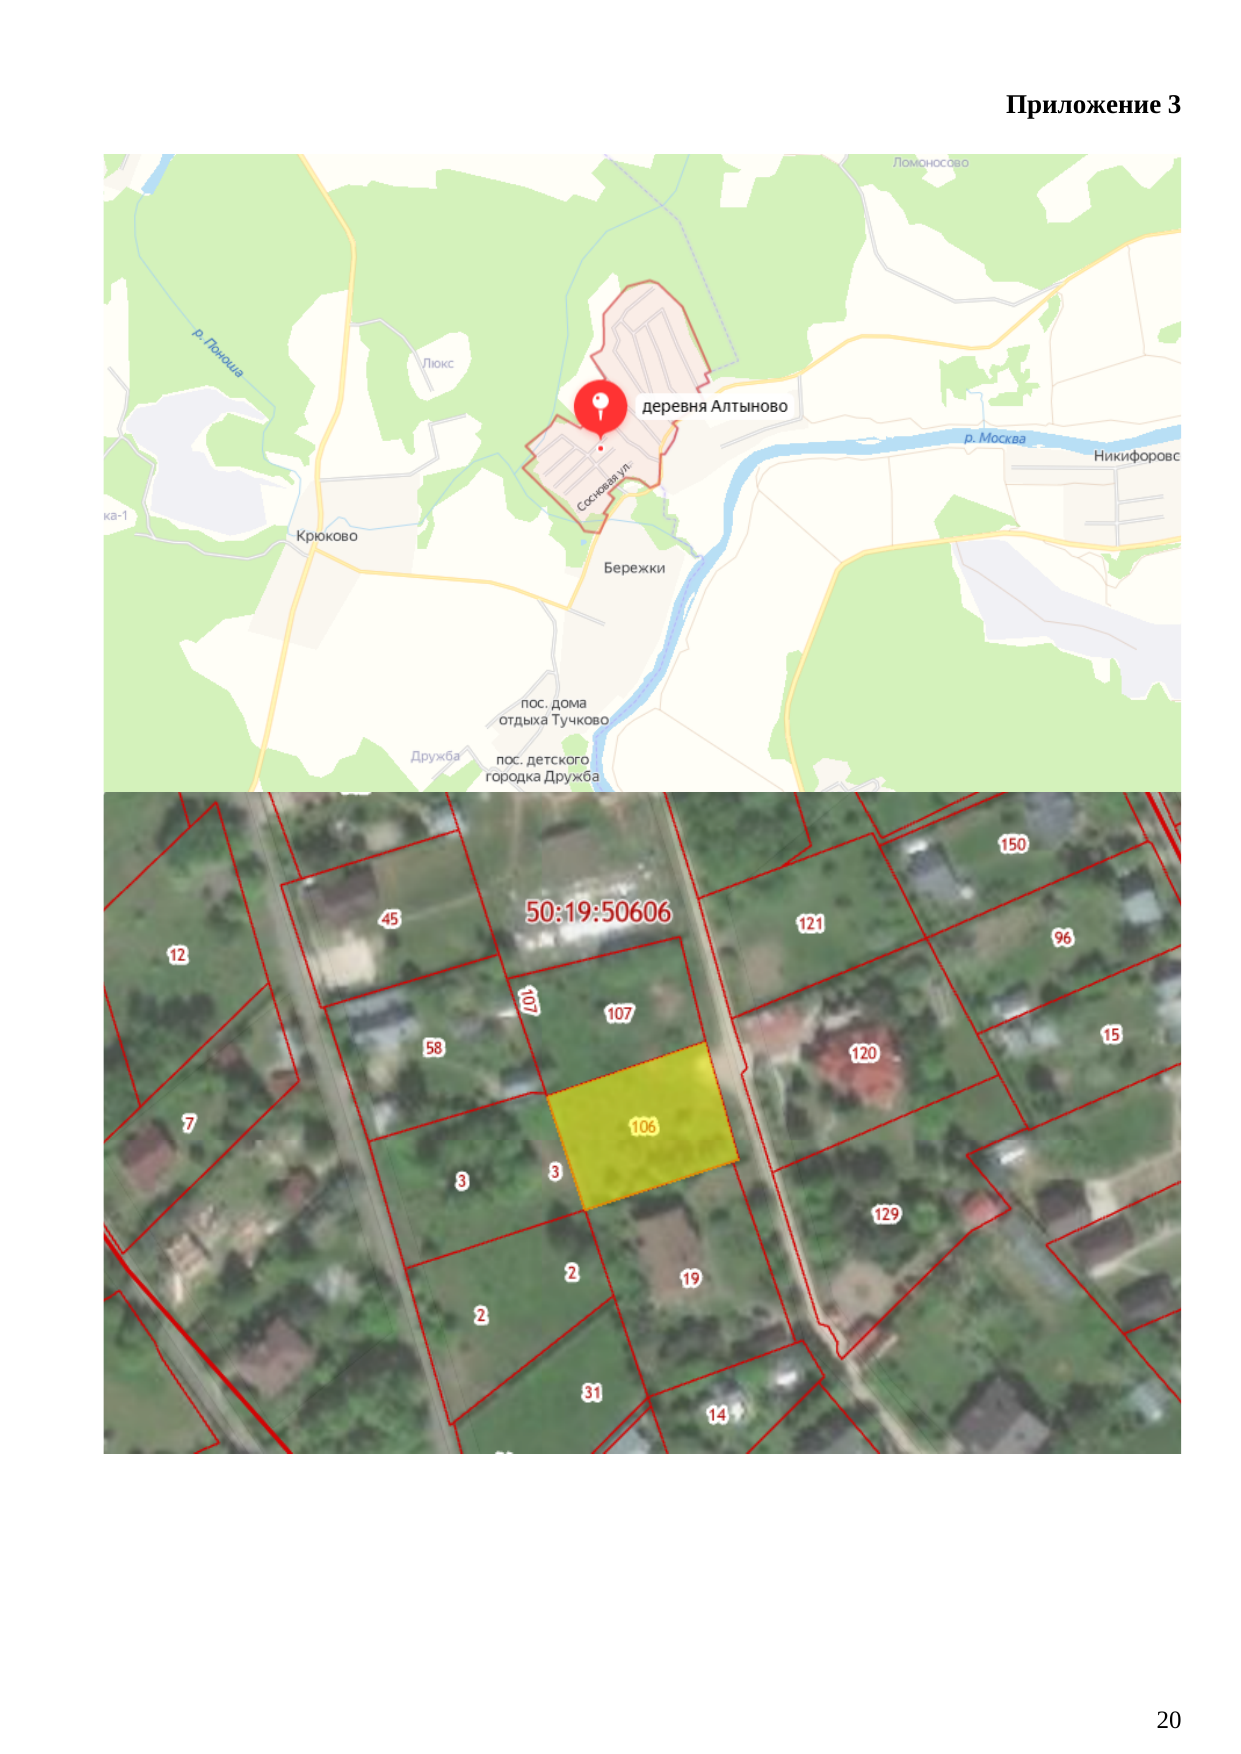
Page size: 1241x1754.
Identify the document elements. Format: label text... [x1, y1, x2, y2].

picture [103, 154, 1182, 1454]
subtitle Приложение 3 [103, 89, 1181, 120]
